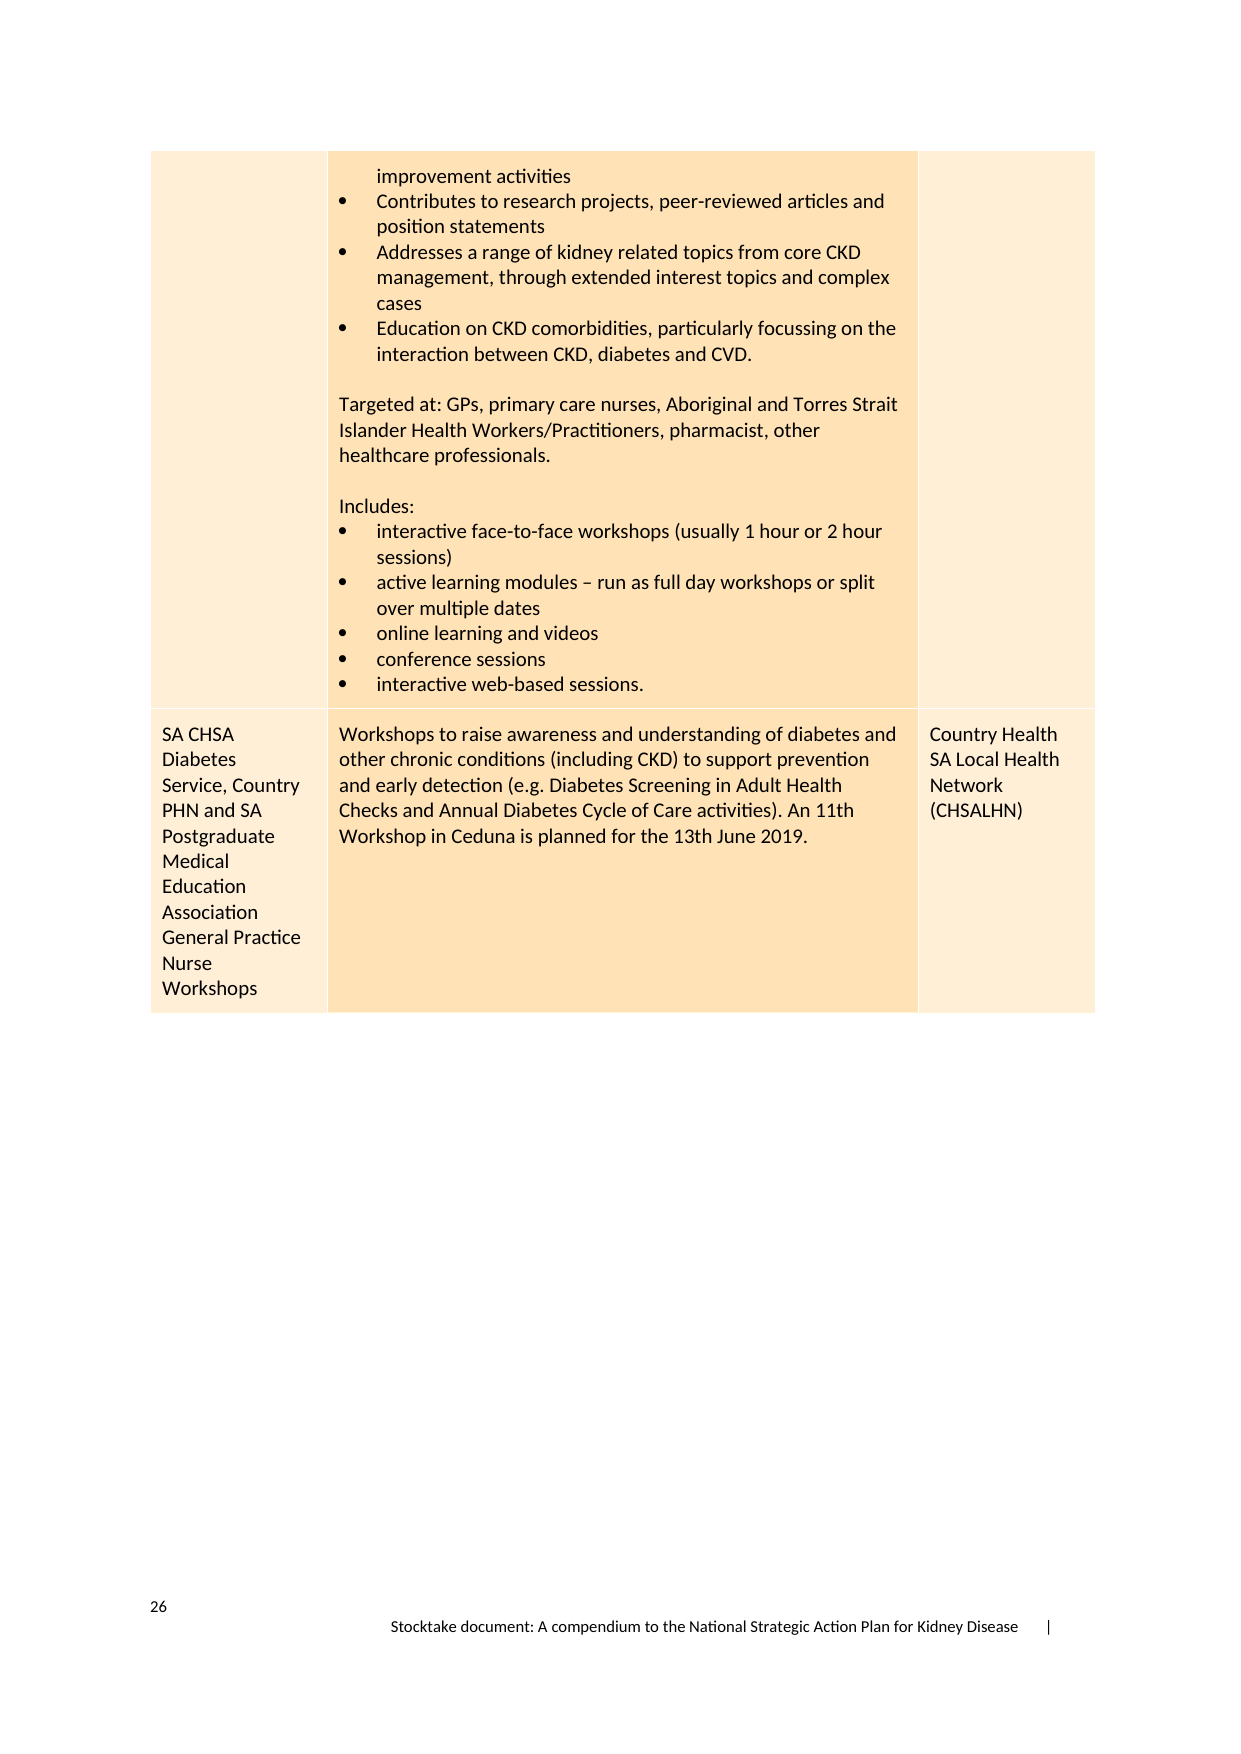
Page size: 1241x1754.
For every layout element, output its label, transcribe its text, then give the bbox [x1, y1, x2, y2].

table_cell Workshops to raise awareness and understanding of diabetes and other chronic conditions (including CKD) to support prevention and early detection (e.g. Diabetes Screening in Adult Health Checks and Annual Diabetes Cycle of Care activities). An 11th Workshop in Ceduna is planned for the 13th June 2019. [328, 709, 918, 1012]
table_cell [151, 151, 327, 708]
table_cell Country Health SA Local Health Network (CHSALHN) [919, 709, 1095, 1012]
table_cell SA CHSA Diabetes Service, Country PHN and SA Postgraduate Medical Education Association General Practice Nurse Workshops [151, 709, 327, 1012]
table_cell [919, 151, 1095, 708]
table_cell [328, 151, 918, 708]
